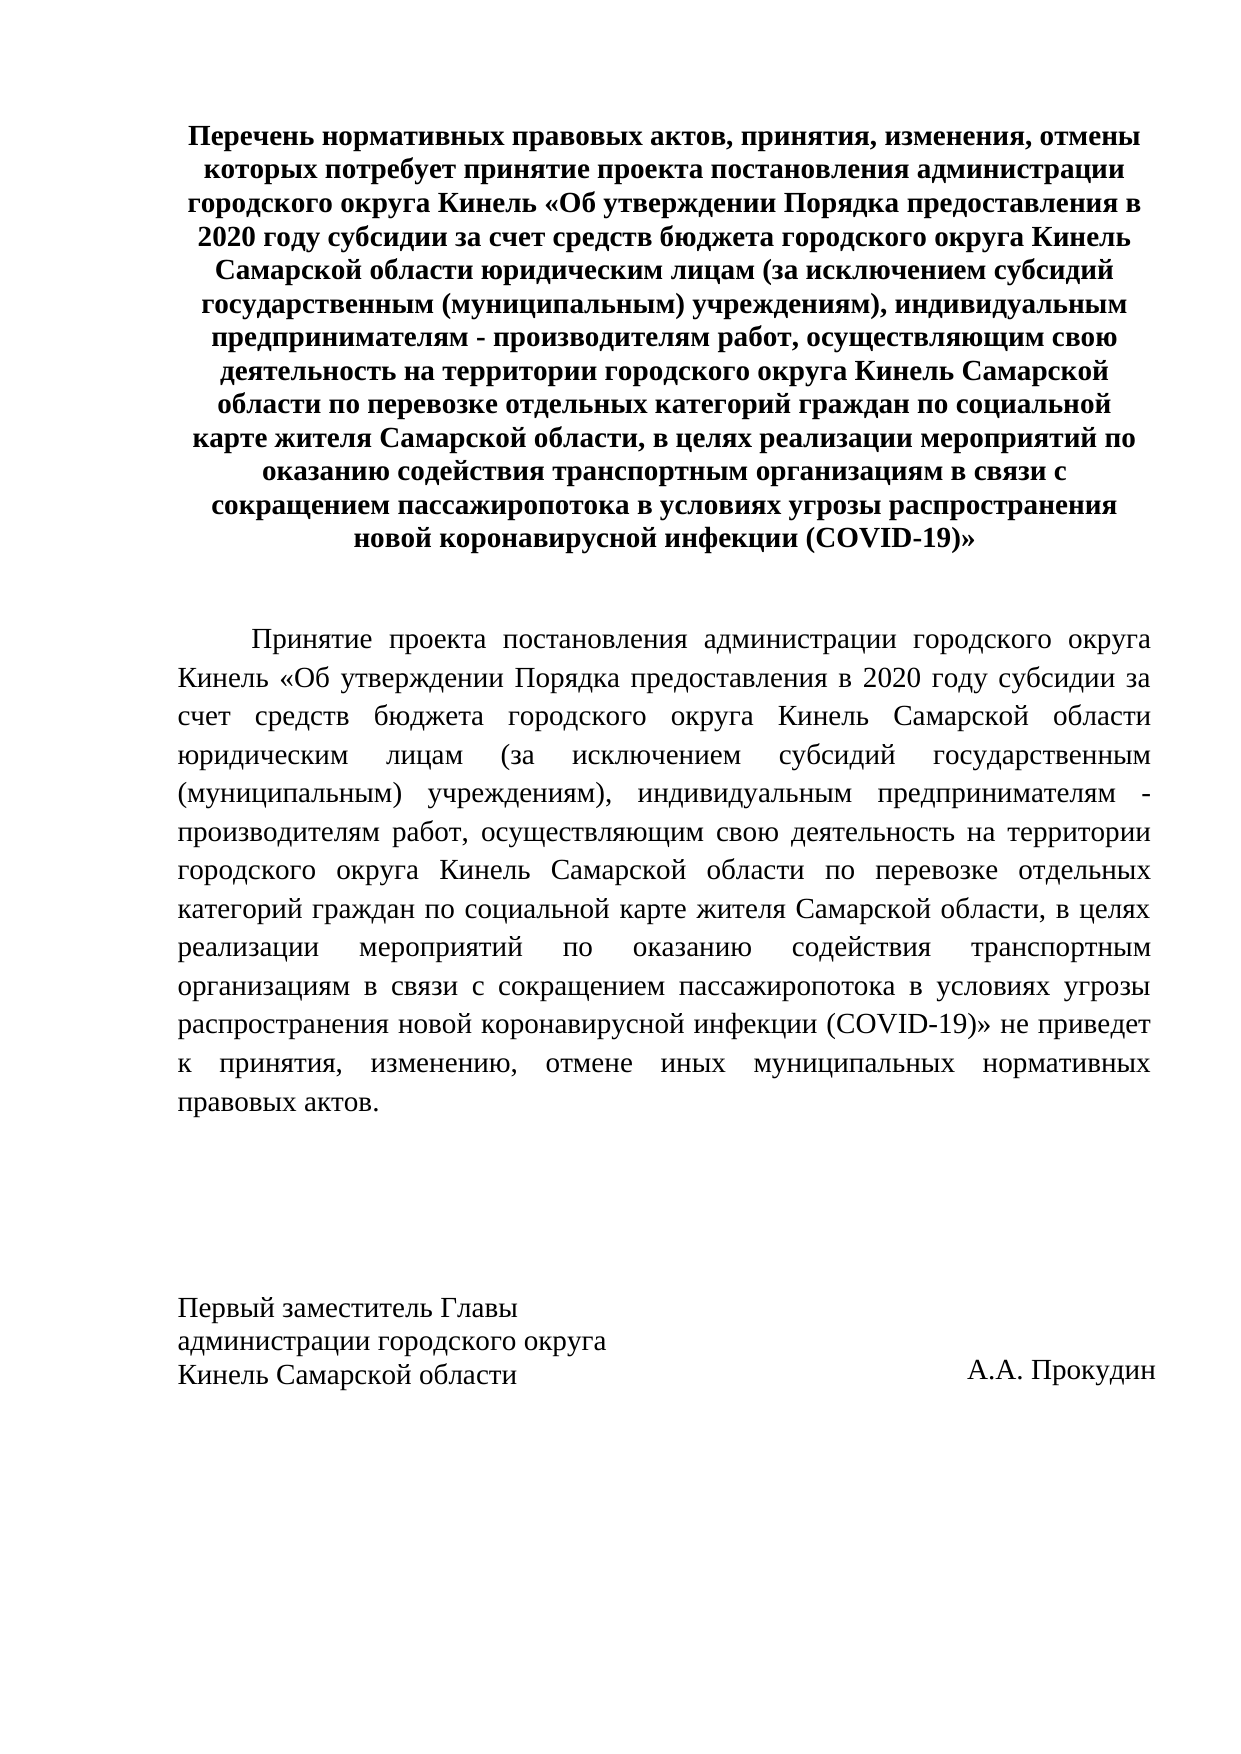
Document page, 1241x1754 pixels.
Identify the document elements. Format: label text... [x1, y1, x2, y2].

text Перечень нормативных правовых актов, принятия, изменения, отмены которых потребует принятие проекта постановления администрации городского округа Кинель «Об утверждении Порядка предоставления в 2020 году субсидии за счет средств бюджета городского округа Кинель Самарской области юридическим лицам (за исключением субсидий государственным (муниципальным) учреждениям), индивидуальным предпринимателям - производителям работ, осуществляющим свою деятельность на территории городского округа Кинель Самарской области по перевозке отдельных категорий граждан по социальной карте жителя Самарской области, в целях реализации мероприятий по оказанию содействия транспортным организациям в связи с сокращением пассажиропотока в условиях угрозы распространения новой коронавирусной инфекции (COVID-19)» [177, 118, 1152, 554]
table_header Первый заместитель Главы администрации городского округа Кинель Самарской области [166, 1290, 620, 1411]
table_header А.А. Прокудин [620, 1290, 1226, 1411]
text Принятие проекта постановления администрации городского округа Кинель «Об утверждении Порядка предоставления в 2020 году субсидии за счет средств бюджета городского округа Кинель Самарской области юридическим лицам (за исключением субсидий государственным (муниципальным) учреждениям), индивидуальным предпринимателям - производителям работ, осуществляющим свою деятельность на территории городского округа Кинель Самарской области по перевозке отдельных категорий граждан по социальной карте жителя Самарской области, в целях реализации мероприятий по оказанию содействия транспортным организациям в связи с сокращением пассажиропотока в условиях угрозы распространения новой коронавирусной инфекции (COVID-19)» не приведет к принятия, изменению, отмене иных муниципальных нормативных правовых актов. [177, 621, 1152, 1117]
